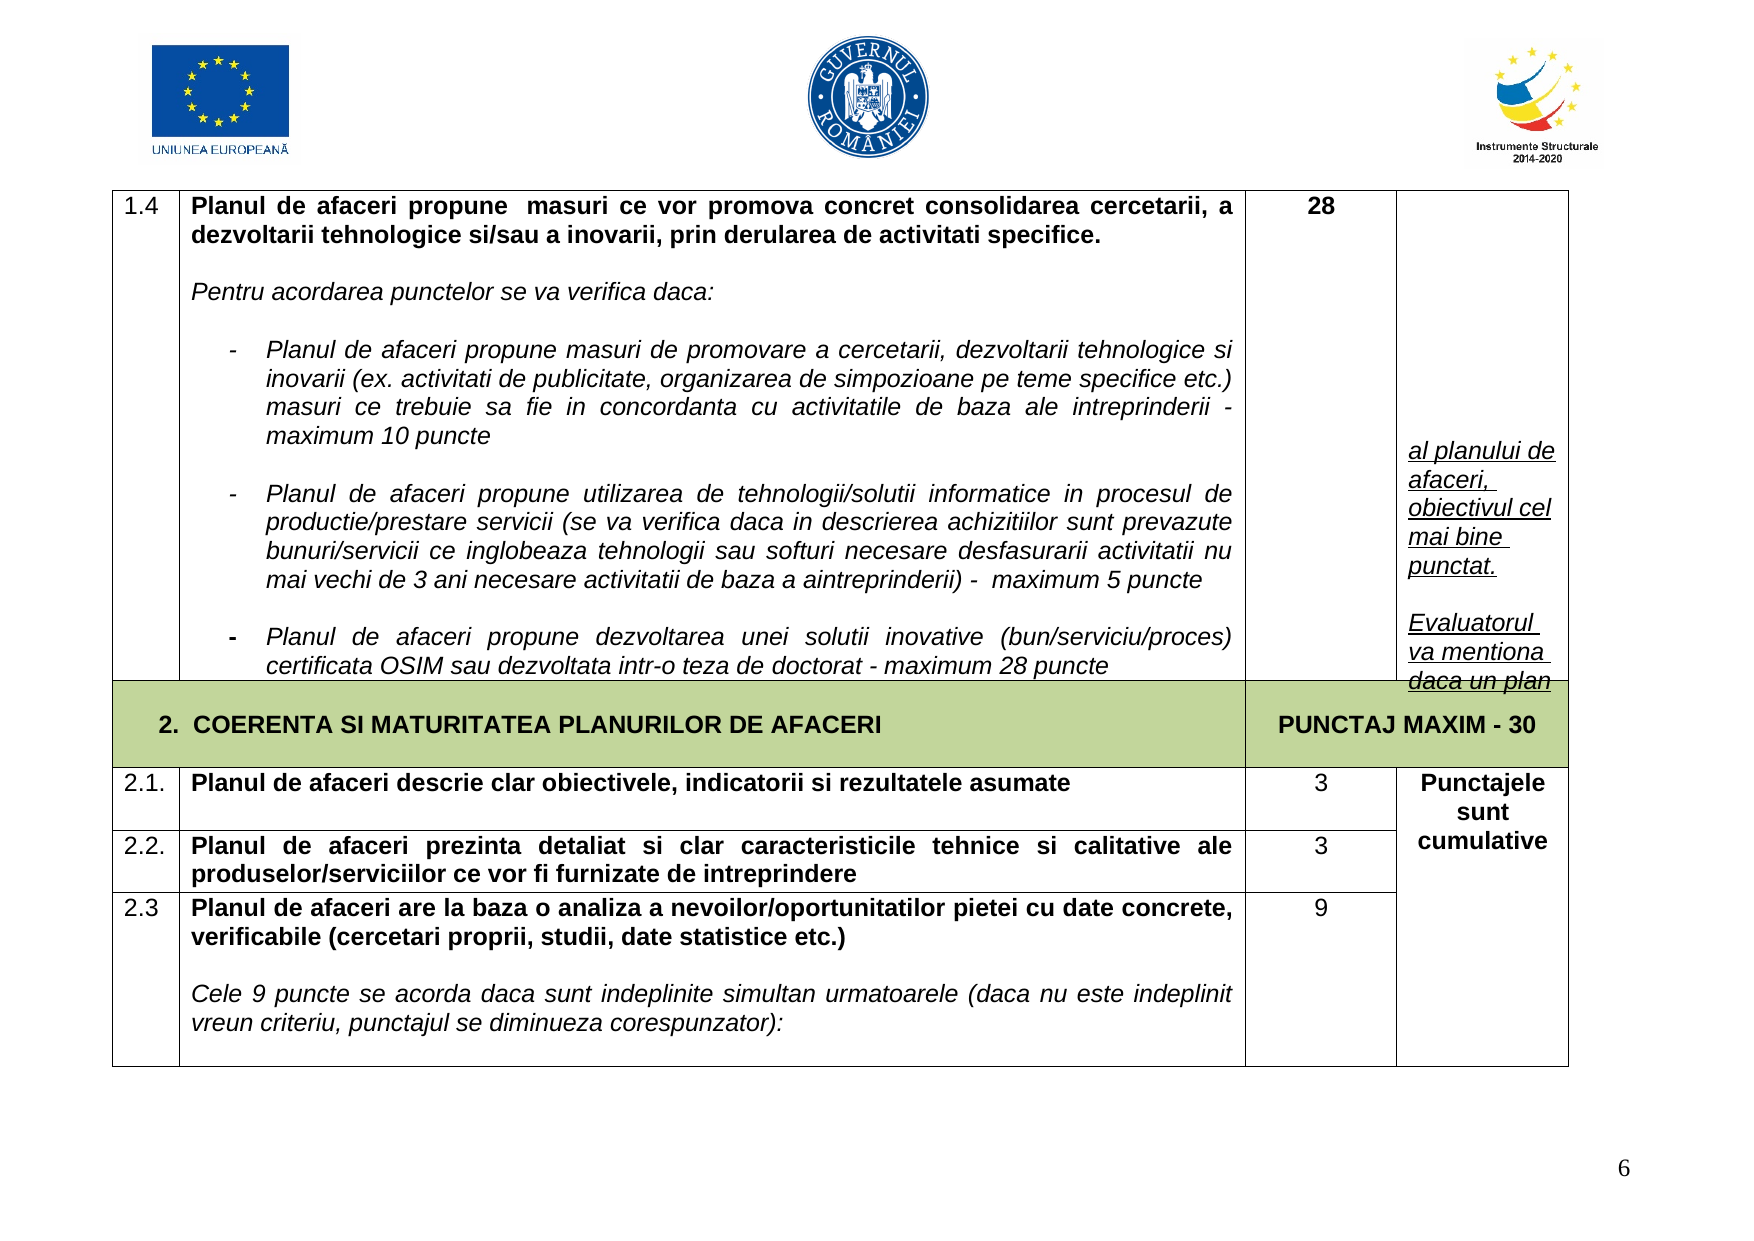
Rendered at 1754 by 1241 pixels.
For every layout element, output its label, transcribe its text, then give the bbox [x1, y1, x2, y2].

table_cell PUNCTAJ MAXIM - 30 [1246, 681, 1568, 767]
picture [137, 33, 302, 165]
table_cell 28 [1246, 191, 1396, 680]
table_cell Planul de afaceri propune masuri ce vor promova concret consolidarea cercetarii, a dezvoltarii tehnologice si/sau a inovarii, prin derularea de activitati specifice. Pentru acordarea punctelor se va verifica daca: Planul de afaceri propune masuri de promovare a cercetarii, dezvoltarii tehnologice si inovarii (ex. activitati de publicitate, organizarea de simpozioane pe teme specifice etc.) masuri ce trebuie sa fie in concordanta cu activitatile de baza ale intreprinderii - maximum 10 puncte Planul de afaceri propune utilizarea de tehnologii/solutii informatice in procesul de productie/prestare servicii (se va verifica daca in descrierea achizitiilor sunt prevazute bunuri/servicii ce inglobeaza tehnologii sau softuri necesare desfasurarii activitatii nu mai vechi de 3 ani necesare activitatii de baza a aintreprinderii) - maximum 5 puncte Planul de afaceri propune dezvoltarea unei solutii inovative (bun/serviciu/proces) certificata OSIM sau dezvoltata intr-o teza de doctorat - maximum 28 puncte [180, 191, 1245, 680]
picture [806, 34, 930, 159]
table_cell Planul de afaceri prezinta detaliat si clar caracteristicile tehnice si calitative ale produselor/serviciilor ce vor fi furnizate de intreprindere [180, 831, 1245, 892]
table_cell 9 [1246, 893, 1396, 1066]
table_cell 1.4 [113, 191, 179, 680]
table_cell Punctajele sunt cumulative [1397, 768, 1568, 1066]
table_cell 2.1. [113, 768, 179, 829]
picture [1496, 66, 1572, 140]
table_cell 2.3 [113, 893, 179, 1066]
table_cell 3 [1246, 768, 1396, 829]
table_cell 3 [1246, 831, 1396, 892]
table_cell Planul de afaceri descrie clar obiectivele, indicatorii si rezultatele asumate [180, 768, 1245, 829]
table_cell 2.2. [113, 831, 179, 892]
table_cell 2. COERENTA SI MATURITATEA PLANURILOR DE AFACERI [113, 681, 1245, 767]
